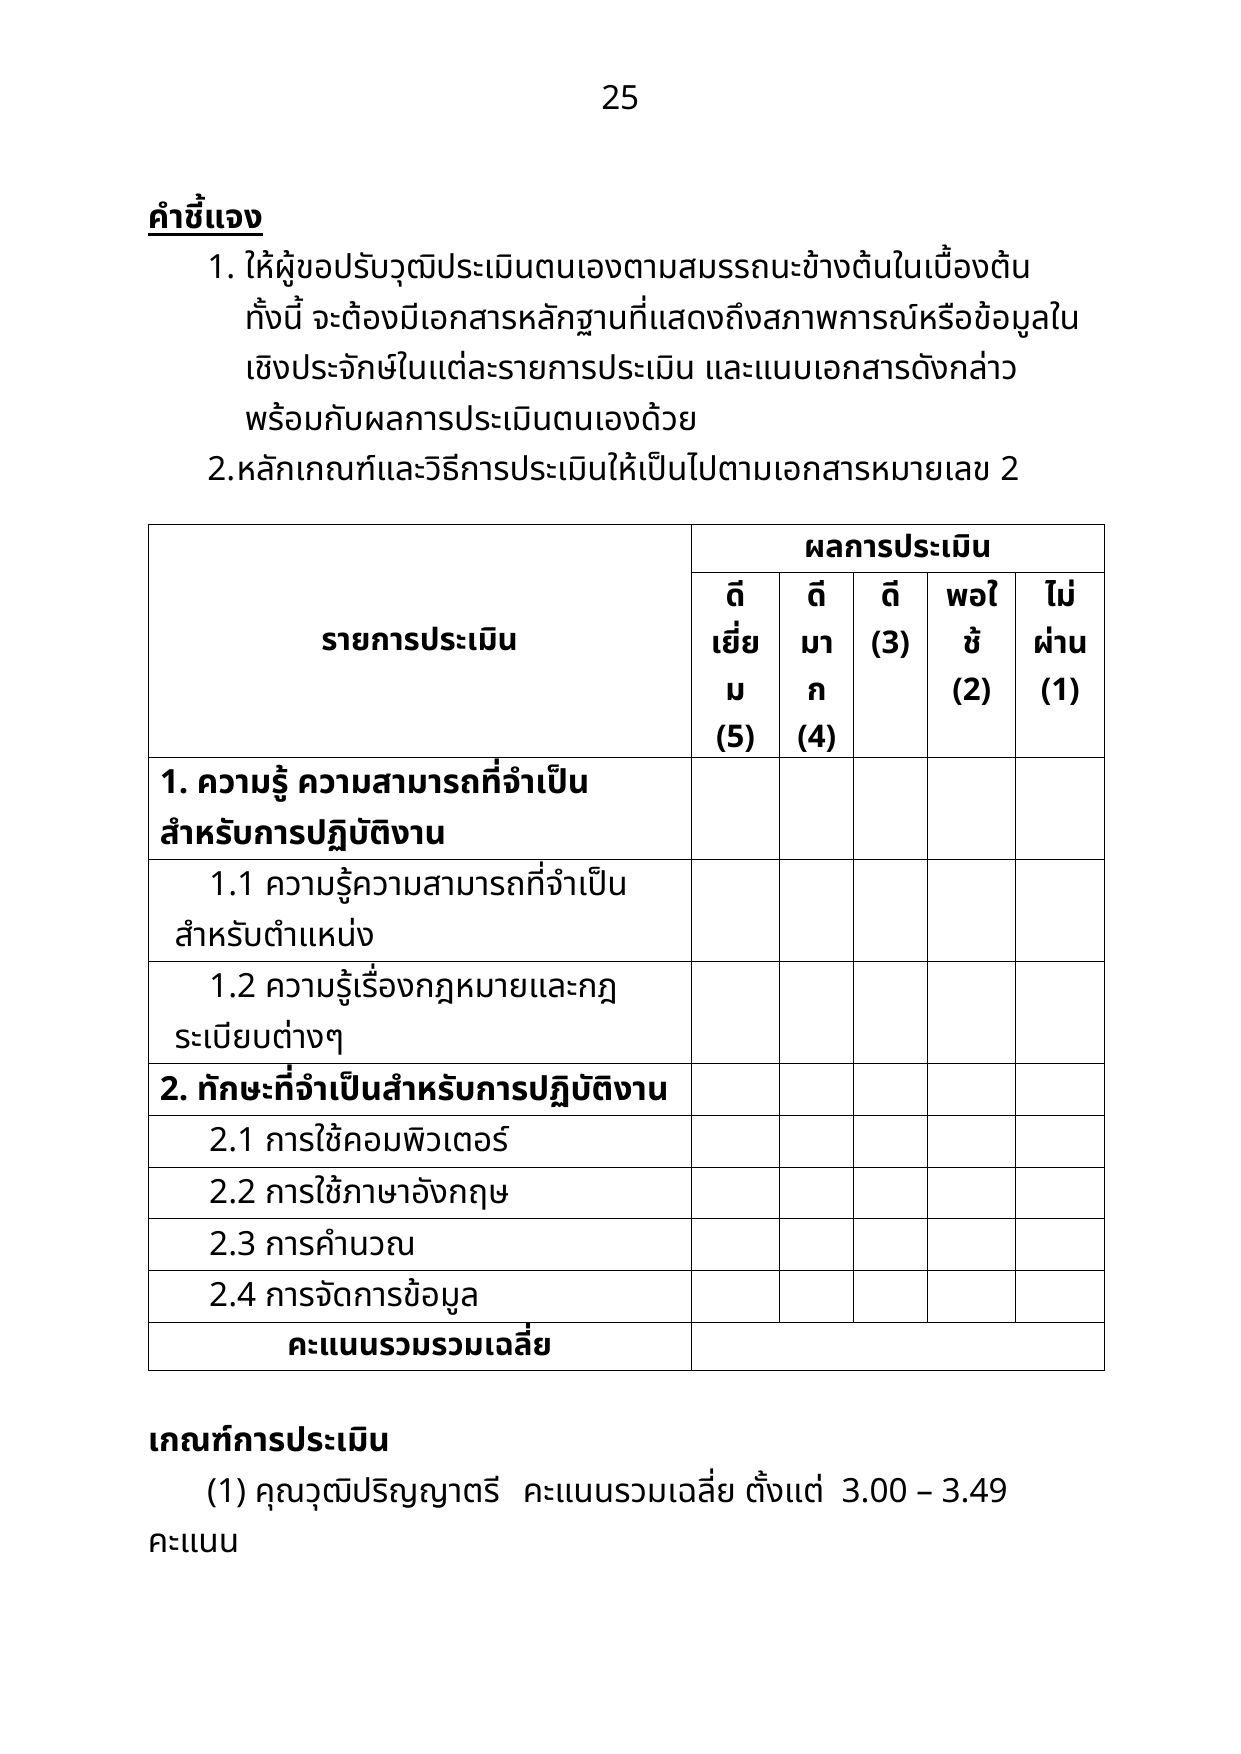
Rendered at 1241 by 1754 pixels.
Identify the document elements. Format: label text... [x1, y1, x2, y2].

text คำชี้แจง [148, 193, 1092, 243]
table_cell [692, 1323, 1104, 1370]
list ให้ผู้ขอปรับวุฒิประเมินตนเองตามสมรรถนะข้างต้นในเบื้องต้น ทั้งนี้ จะต้องมีเอกสารหลักฐานที่แสดงถึงสภาพการณ์หรือข้อมูลในเชิงประจักษ์ในแต่ละรายการประเมิน และแนบเอกสารดังกล่าวพร้อมกับผลการประเมินตนเองด้วย [207, 243, 1092, 445]
table_cell ดี (3) [854, 573, 927, 757]
table_cell [928, 1168, 1015, 1218]
table_cell [1016, 860, 1104, 961]
table_cell [780, 860, 853, 961]
table_cell ดีเยี่ยม (5) [692, 573, 779, 757]
table_cell [692, 1064, 779, 1115]
table_cell 1.1 ความรู้ความสามารถที่จำเป็นสำหรับตำแหน่ง [149, 860, 691, 961]
table_cell คะแนนรวมรวมเฉลี่ย [149, 1323, 691, 1370]
table_cell ดีมาก (4) [780, 573, 853, 757]
table_cell [692, 1116, 779, 1167]
table_cell 2.4 การจัดการข้อมูล [149, 1271, 691, 1322]
table_cell [928, 1271, 1015, 1322]
table_cell 1.2 ความรู้เรื่องกฎหมายและกฎระเบียบต่างๆ [149, 962, 691, 1063]
table_cell [854, 1116, 927, 1167]
table_cell พอใช้ (2) [928, 573, 1015, 757]
table_cell [692, 962, 779, 1063]
table_cell [692, 860, 779, 961]
table_header รายการประเมิน [149, 525, 691, 757]
table_cell ไม่ผ่าน (1) [1016, 573, 1104, 757]
table_cell [1016, 1064, 1104, 1115]
table_cell [854, 758, 927, 859]
table_cell 2.1 การใช้คอมพิวเตอร์ [149, 1116, 691, 1167]
table_cell [780, 758, 853, 859]
table_cell [692, 1271, 779, 1322]
table_cell [1016, 758, 1104, 859]
table_cell [1016, 1168, 1104, 1218]
table_header ผลการประเมิน [692, 525, 1104, 572]
table_cell [780, 1219, 853, 1270]
text (1) คุณวุฒิปริญญาตรี คะแนนรวมเฉลี่ย ตั้งแต่ 3.00 – 3.49 คะแนน [148, 1467, 1092, 1568]
table_cell [928, 1116, 1015, 1167]
table_cell [692, 1168, 779, 1218]
table_cell [928, 962, 1015, 1063]
list หลักเกณฑ์และวิธีการประเมินให้เป็นไปตามเอกสารหมายเลข 2 [207, 445, 1092, 496]
table_cell [1016, 1116, 1104, 1167]
table_cell [780, 1168, 853, 1218]
table_cell [854, 1271, 927, 1322]
table_cell [854, 1064, 927, 1115]
table_cell [1016, 1271, 1104, 1322]
table_cell [780, 962, 853, 1063]
table_cell [854, 860, 927, 961]
table_cell [928, 860, 1015, 961]
table_cell [928, 1064, 1015, 1115]
text เกณฑ์การประเมิน [148, 1416, 1092, 1467]
table_cell [780, 1064, 853, 1115]
table_cell [1016, 1219, 1104, 1270]
table_cell [928, 758, 1015, 859]
table_cell [854, 1168, 927, 1218]
table_cell [780, 1271, 853, 1322]
table_cell [692, 1219, 779, 1270]
table_cell 1. ความรู้ ความสามารถที่จำเป็นสำหรับการปฏิบัติงาน [149, 758, 691, 859]
table_cell 2.2 การใช้ภาษาอังกฤษ [149, 1168, 691, 1218]
table_cell [928, 1219, 1015, 1270]
table_cell [692, 758, 779, 859]
table_cell [1016, 962, 1104, 1063]
table_cell [854, 962, 927, 1063]
table_cell 2.3 การคำนวณ [149, 1219, 691, 1270]
table_cell [854, 1219, 927, 1270]
table_cell [780, 1116, 853, 1167]
table_cell 2. ทักษะที่จำเป็นสำหรับการปฏิบัติงาน [149, 1064, 691, 1115]
